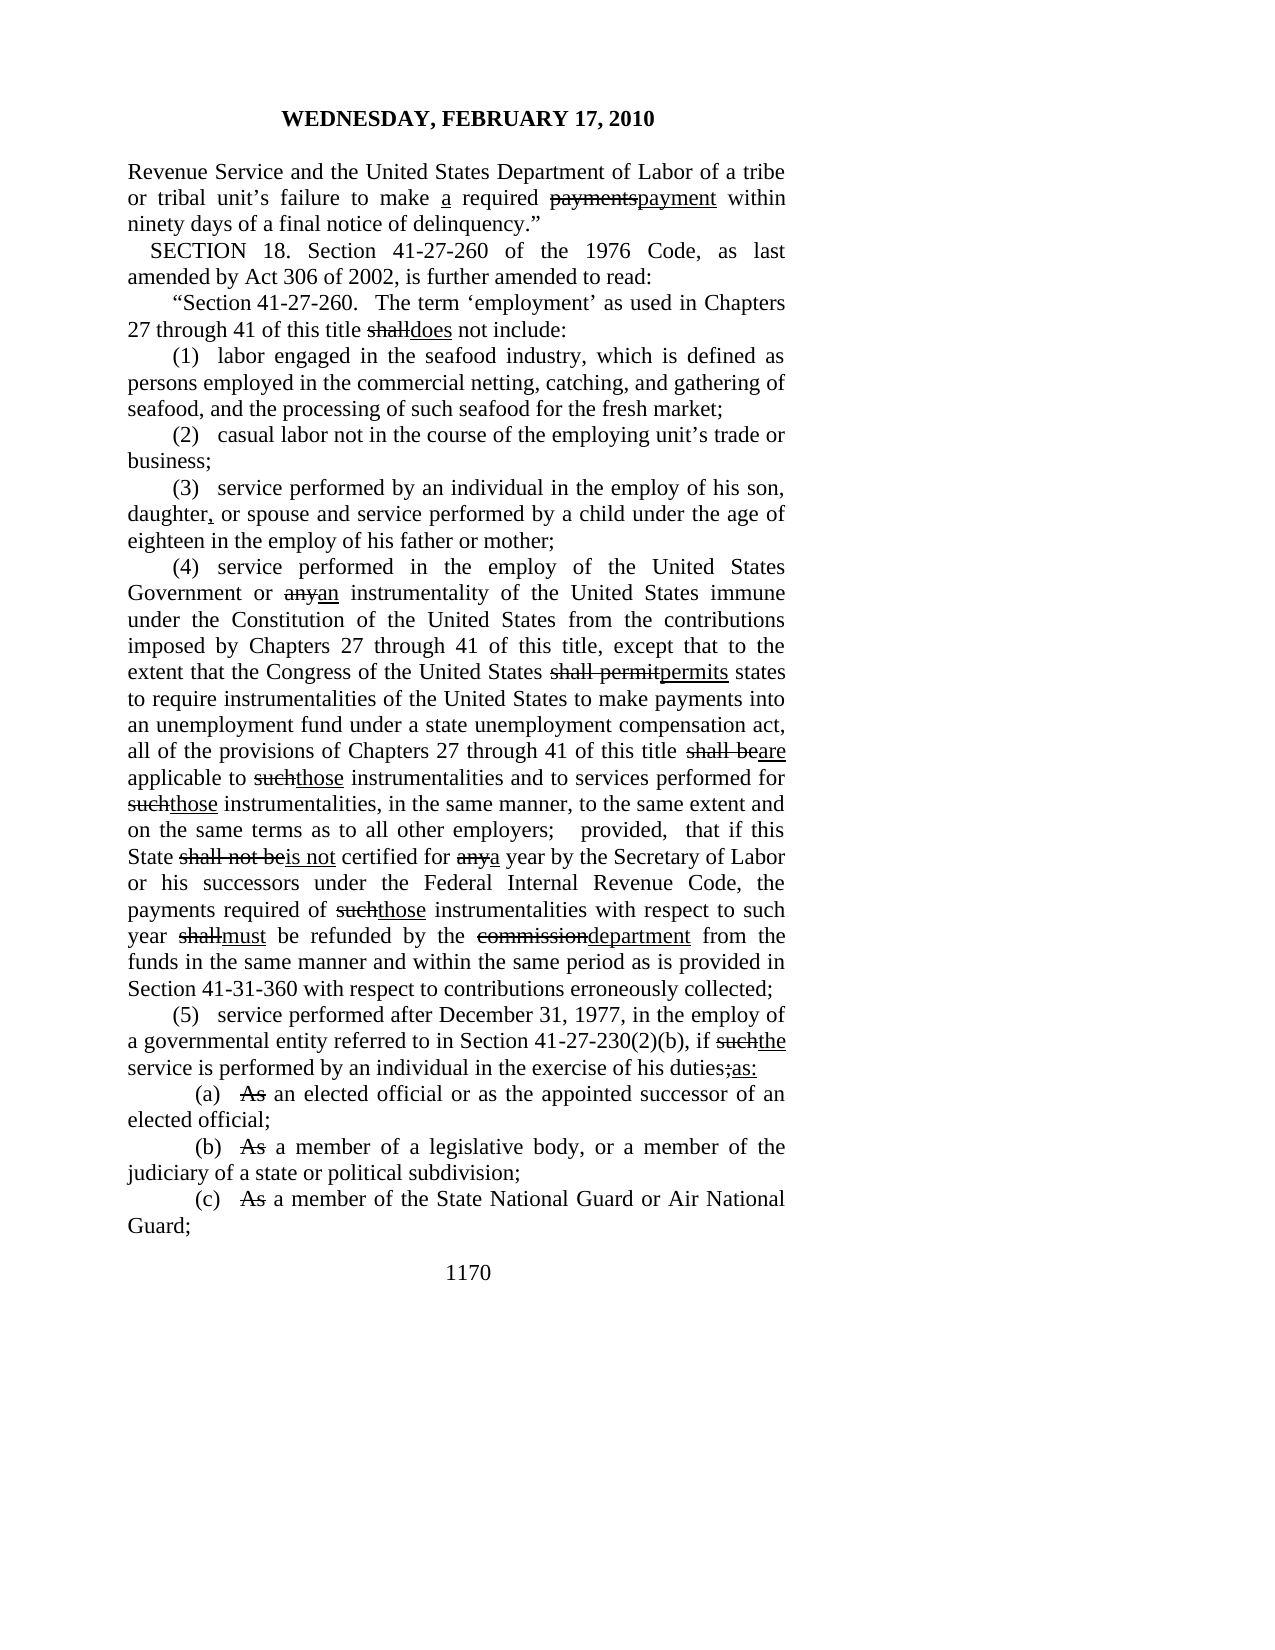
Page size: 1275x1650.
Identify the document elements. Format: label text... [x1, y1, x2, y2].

text (1) labor engaged in the seafood industry, which is defined as persons employed in the commercial netting, catching, and gathering of seafood, and the processing of such seafood for the fresh market; [127, 342, 786, 421]
text (b) As a member of a legislative body, or a member of the judiciary of a state or political subdivision; [127, 1133, 786, 1186]
text (3) service performed by an individual in the employ of his son, daughter, or spouse and service performed by a child under the age of eighteen in the employ of his father or mother; [127, 474, 786, 553]
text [127, 158, 786, 237]
text (a) As an elected official or as the appointed successor of an elected official; [127, 1080, 786, 1133]
text SECTION 18. Section 41-27-260 of the 1976 Code, as last amended by Act 306 of 2002, is further amended to read: [127, 237, 786, 289]
text (5) service performed after December 31, 1977, in the employ of a governmental entity referred to in Section 41-27-230(2)(b), if suchthe service is performed by an individual in the exercise of his duties;as: [127, 1001, 786, 1080]
text (4) service performed in the employ of the United States Government or anyan instrumentality of the United States immune under the Constitution of the United States from the contributions imposed by Chapters 27 through 41 of this title, except that to the extent that the Congress of the United States shall permitpermits states to require instrumentalities of the United States to make payments into an unemployment fund under a state unemployment compensation act, all of the provisions of Chapters 27 through 41 of this title shall beare applicable to suchthose instrumentalities and to services performed for suchthose instrumentalities, in the same manner, to the same extent and on the same terms as to all other employers; provided, that if this State shall not beis not certified for anya year by the Secretary of Labor or his successors under the Federal Internal Revenue Code, the payments required of suchthose instrumentalities with respect to such year shallmust be refunded by the commissiondepartment from the funds in the same manner and within the same period as is provided in Section 41-31-360 with respect to contributions erroneously collected; [127, 553, 786, 1001]
text (2) casual labor not in the course of the employing unit’s trade or business; [127, 421, 786, 474]
text “Section 41-27-260. The term ‘employment’ as used in Chapters 27 through 41 of this title shalldoes not include: [127, 289, 786, 342]
text (c) As a member of the State National Guard or Air National Guard; [127, 1186, 786, 1238]
